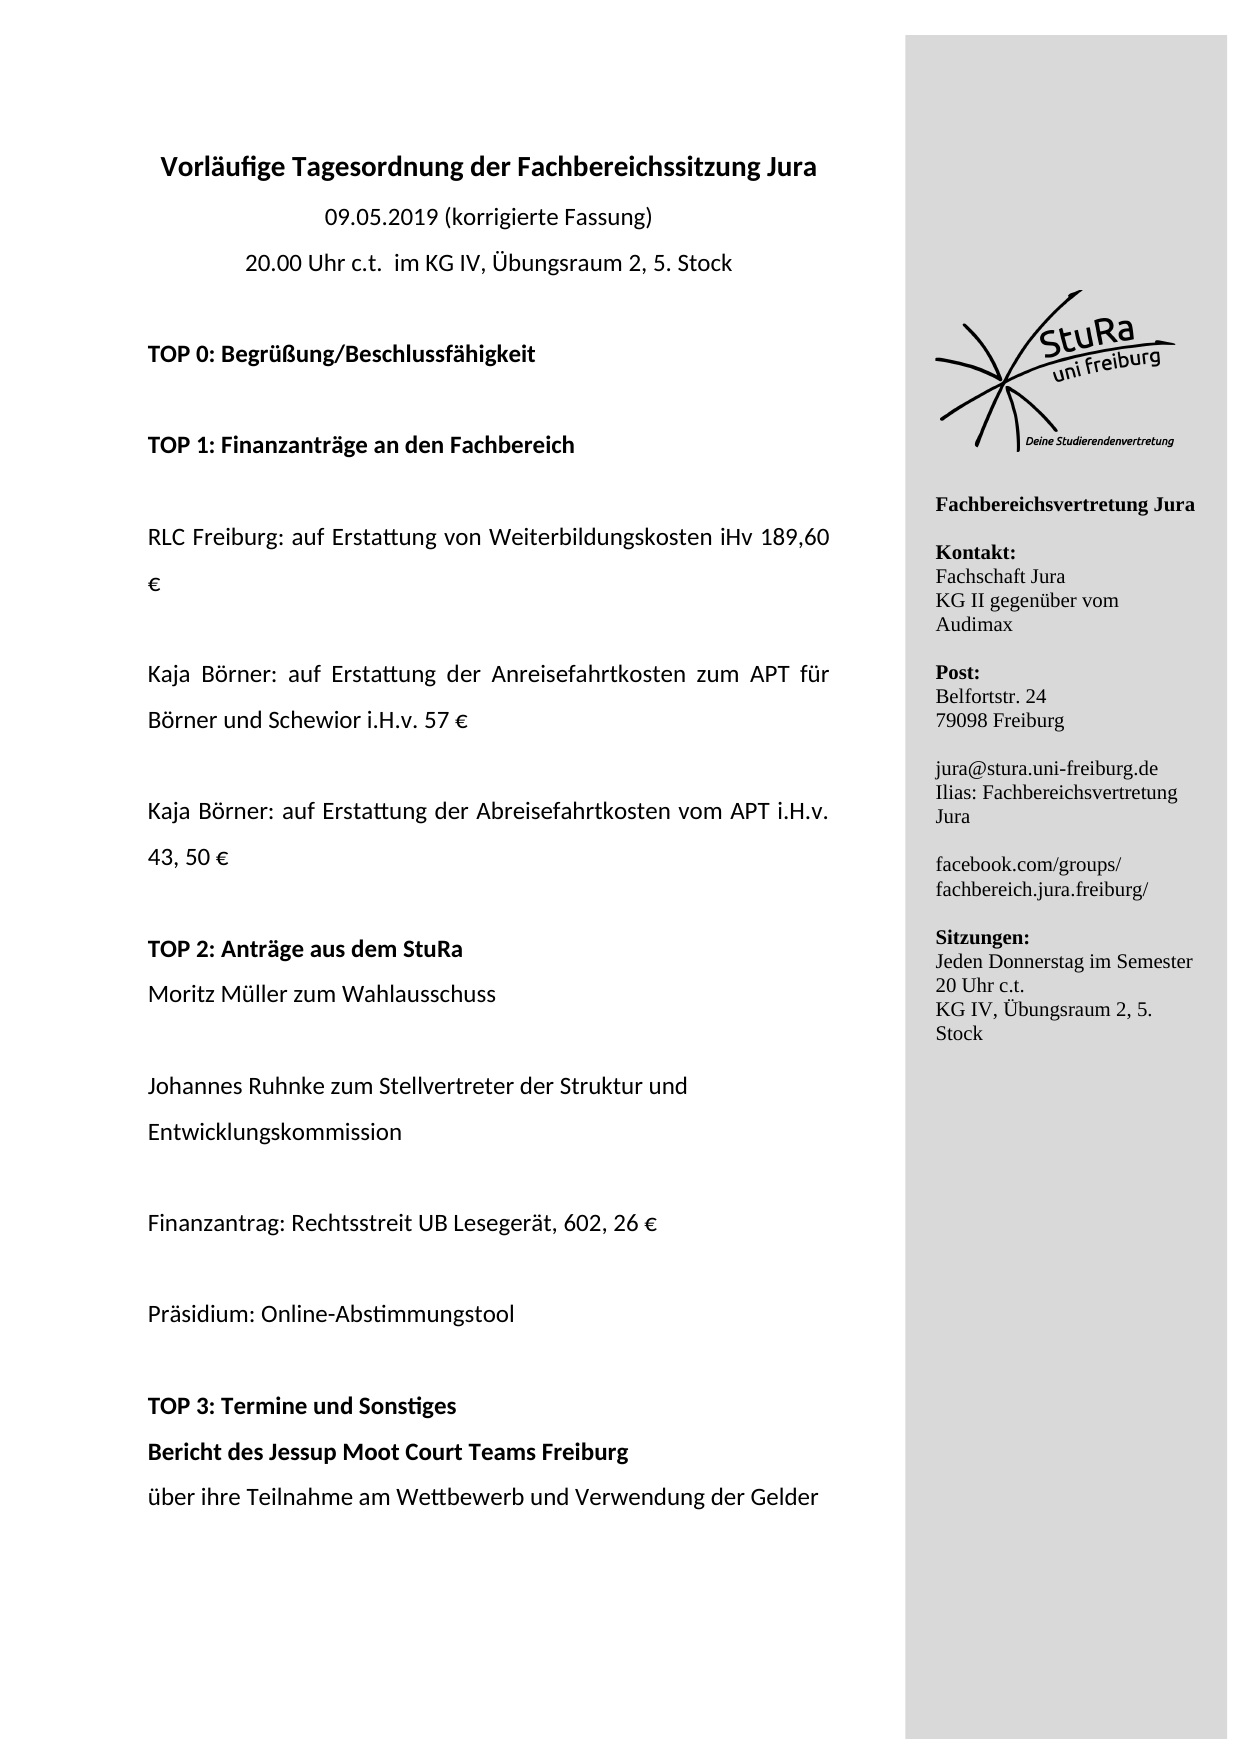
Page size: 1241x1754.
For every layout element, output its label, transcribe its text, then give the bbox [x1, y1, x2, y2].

text 09.05.2019 (korrigierte Fassung) [148, 201, 1093, 232]
text TOP 2: Anträge aus dem StuRa [148, 933, 1093, 963]
text Vorläufige Tagesordnung der Fachbereichssitzung Jura [148, 148, 1093, 183]
text 20.00 Uhr c.t. im KG IV, Übungsraum 2, 5. Stock [148, 247, 1093, 277]
text TOP 3: Termine und Sonstiges [148, 1390, 1093, 1421]
text Johannes Ruhnke zum Stellvertreter der Struktur und Entwicklungskommission [148, 1070, 1093, 1146]
text über ihre Teilnahme am Wettbewerb und Verwendung der Gelder [148, 1481, 1093, 1512]
text Bericht des Jessup Moot Court Teams Freiburg [148, 1436, 1093, 1466]
picture [935, 290, 1176, 452]
text RLC Freiburg: auf Erstattung von Weiterbildungskosten iHv 189,60 € [148, 521, 1093, 597]
text Kaja Börner: auf Erstattung der Abreisefahrtkosten vom APT i.H.v. 43, 50 € [148, 796, 1093, 872]
text Finanzantrag: Rechtsstreit UB Lesegerät, 602, 26 € [148, 1207, 1093, 1238]
text TOP 1: Finanzanträge an den Fachbereich [148, 430, 1093, 460]
text Moritz Müller zum Wahlausschuss [148, 978, 1093, 1009]
text Kaja Börner: auf Erstattung der Anreisefahrtkosten zum APT für Börner und Schewior i.H.v. 57 € [148, 658, 1093, 734]
text Präsidium: Online-Abstimmungstool [148, 1298, 1093, 1329]
text TOP 0: Begrüßung/Beschlussfähigkeit [148, 338, 1093, 369]
